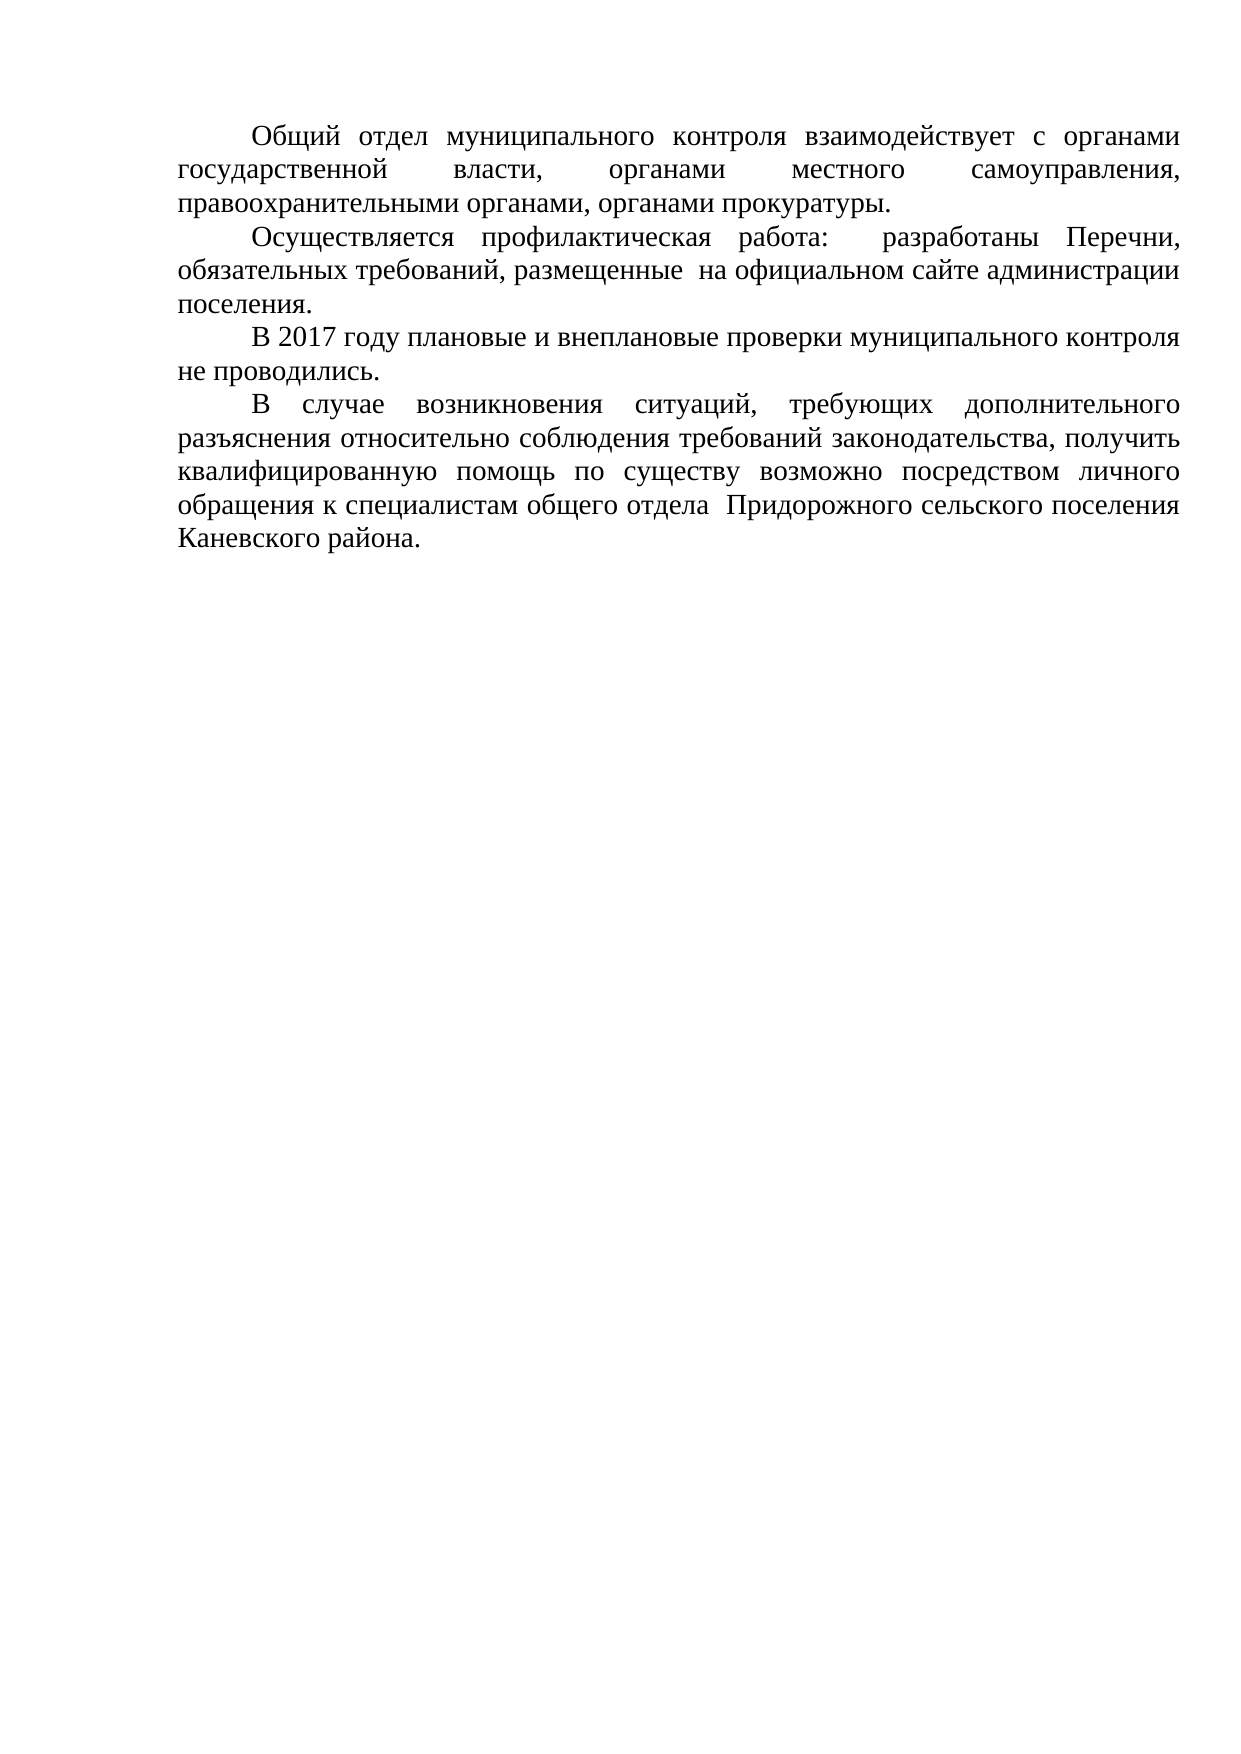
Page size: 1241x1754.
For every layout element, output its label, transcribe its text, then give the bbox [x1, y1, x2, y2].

text Осуществляется профилактическая работа: разработаны Перечни, обязательных требований, размещенные на официальном сайте администрации поселения. [177, 219, 1181, 319]
text В случае возникновения ситуаций, требующих дополнительного разъяснения относительно соблюдения требований законодательства, получить квалифицированную помощь по существу возможно посредством личного обращения к специалистам общего отдела Придорожного сельского поселения Каневского района. [177, 386, 1181, 554]
text Общий отдел муниципального контроля взаимодействует с органами государственной власти, органами местного самоуправления, правоохранительными органами, органами прокуратуры. [177, 118, 1181, 219]
text В 2017 году плановые и внеплановые проверки муниципального контроля не проводились. [177, 319, 1181, 386]
